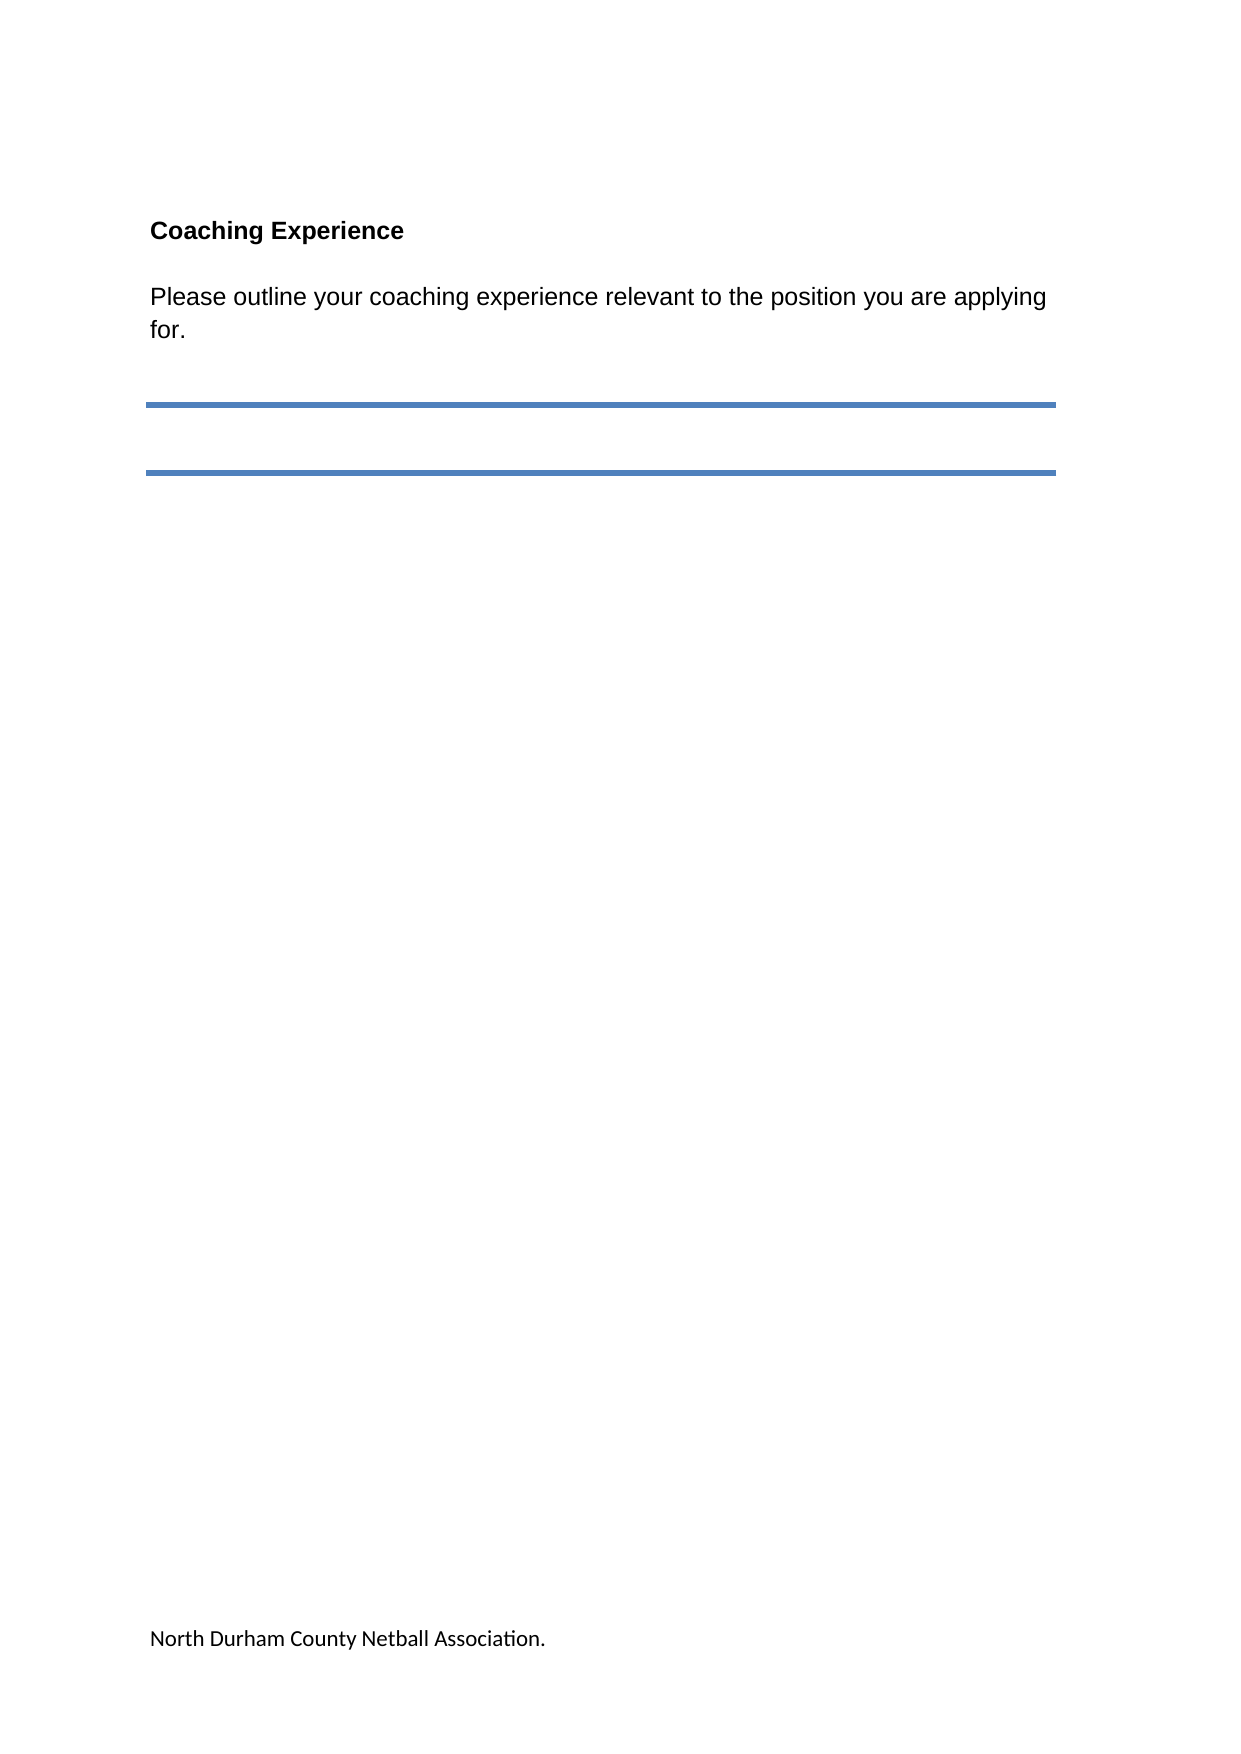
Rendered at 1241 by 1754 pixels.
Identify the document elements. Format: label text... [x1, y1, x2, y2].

text Coaching Experience [150, 216, 1090, 245]
text Please outline your coaching experience relevant to the position you are applying for. [150, 282, 1090, 344]
